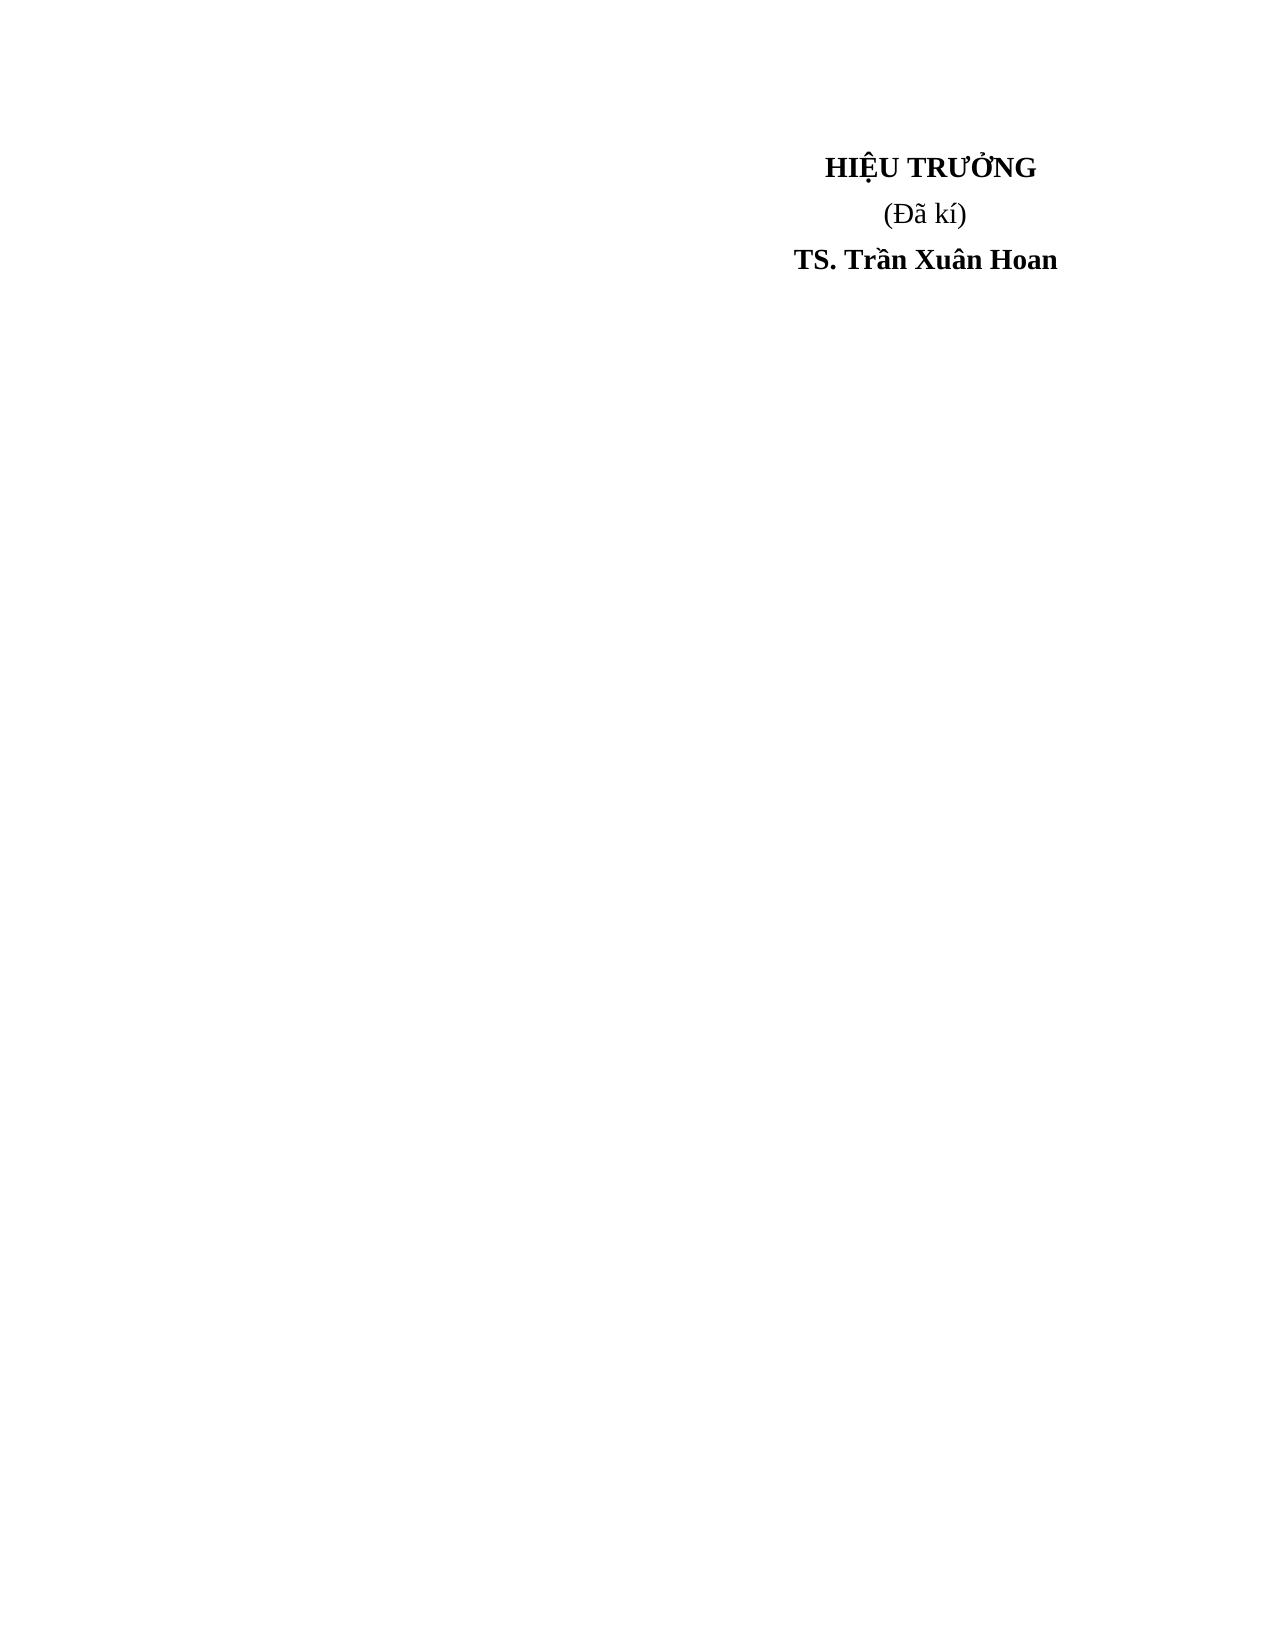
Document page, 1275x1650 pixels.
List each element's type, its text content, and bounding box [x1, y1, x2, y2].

text HIỆU TRƯỞNG [750, 150, 1125, 183]
text TS. Trần Xuân Hoan [150, 242, 1125, 276]
text (Đã kí) [150, 196, 1125, 229]
